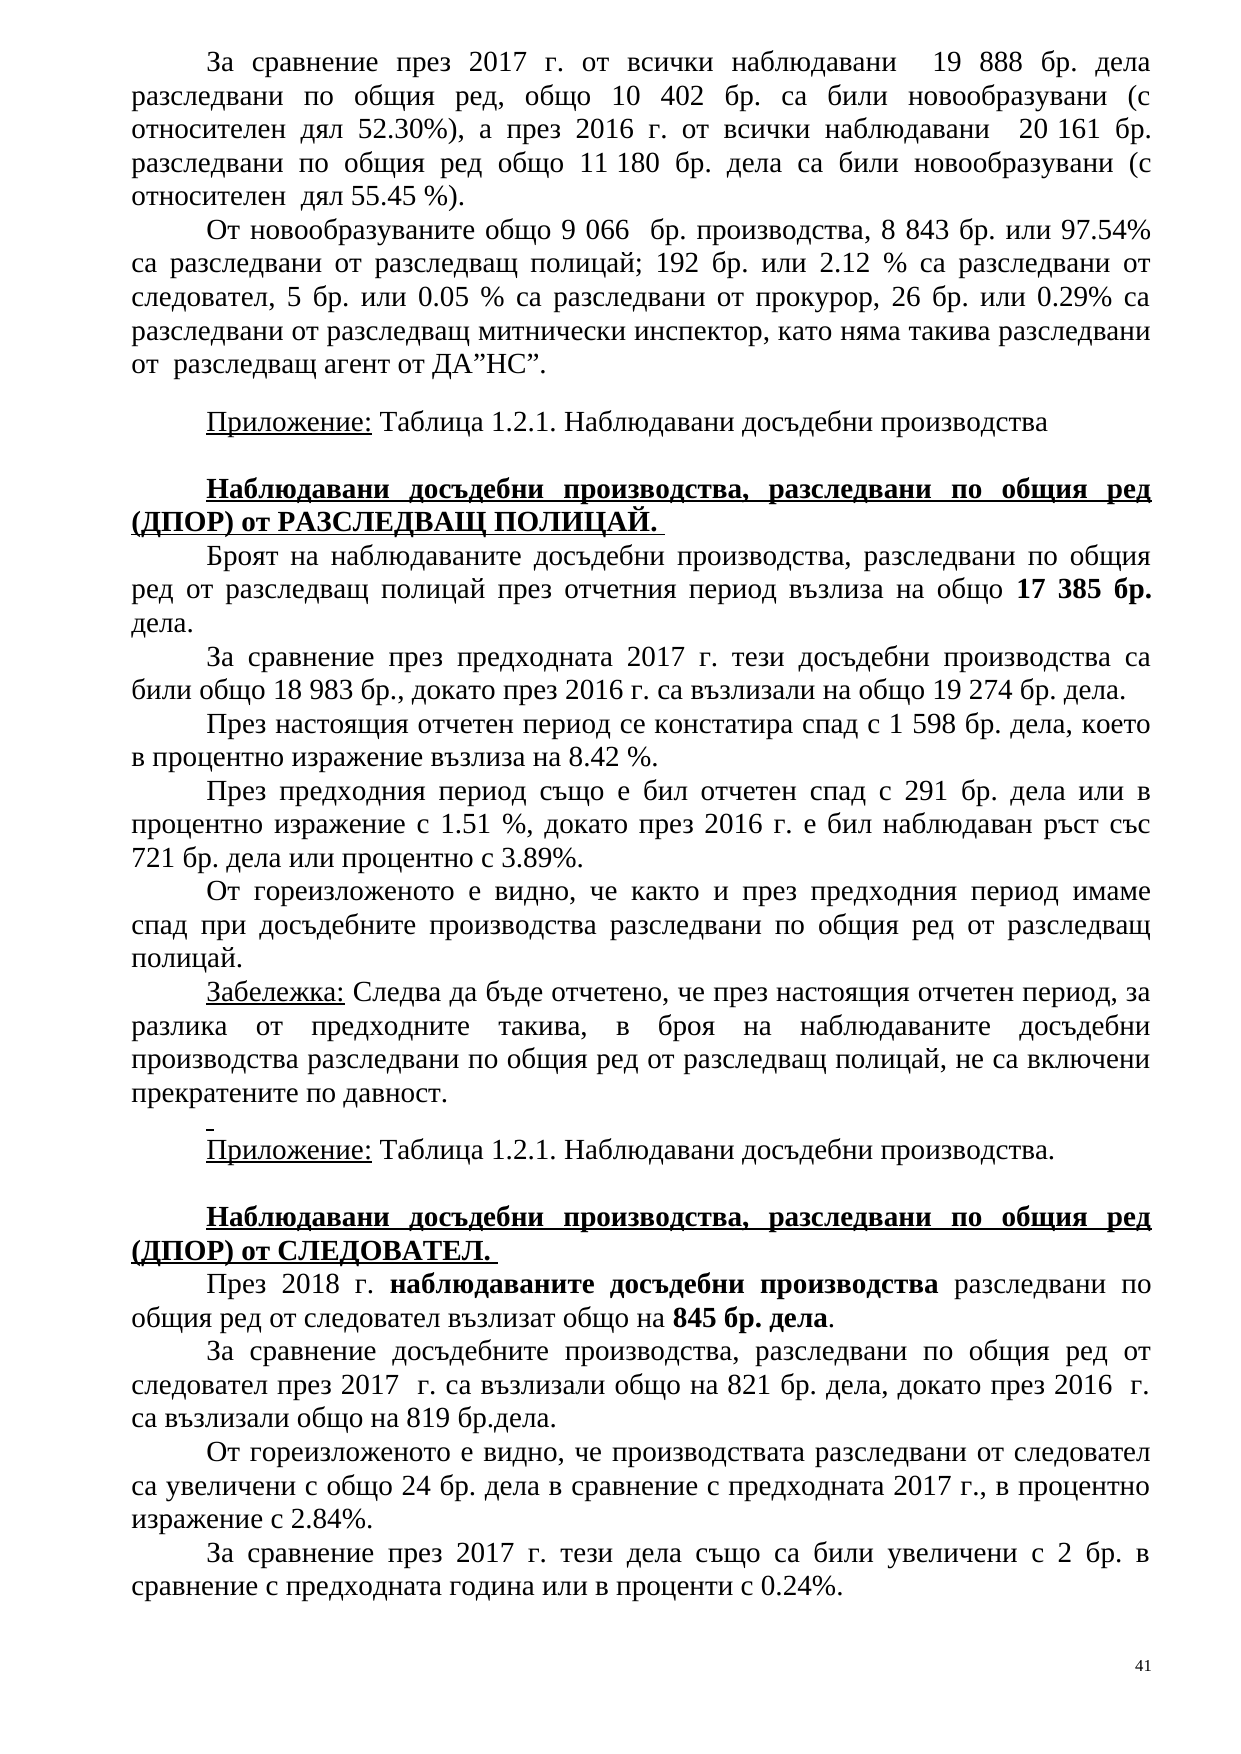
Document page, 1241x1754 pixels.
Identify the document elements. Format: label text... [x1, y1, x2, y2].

text Забележка: Следва да бъде отчетено, че през настоящия отчетен период, за разлика от предходните такива, в броя на наблюдаваните досъдебни производства разследвани по общия ред от разследващ полицай, не са включени прекратените по давност. [131, 974, 1152, 1108]
text Наблюдавани досъдебни производства, разследвани по общия ред (ДПОР) от разследващ полицай. [131, 471, 1152, 538]
text Броят на наблюдаваните досъдебни производства, разследвани по общия ред от разследващ полицай през отчетния период възлиза на общо 17 385 бр. дела. [131, 538, 1152, 639]
text За сравнение през 2017 г. от всички наблюдавани 19 888 бр. дела разследвани по общия ред, общо 10 402 бр. са били новообразувани (с относителен дял 52.30%), а през 2016 г. от всички наблюдавани 20 161 бр. разследвани по общия ред общо 11 180 бр. дела са били новообразувани (с относителен дял 55.45 %). [131, 44, 1152, 212]
text За сравнение досъдебните производства, разследвани по общия ред от следовател през 2017 г. са възлизали общо на 821 бр. дела, докато през 2016 г. са възлизали общо на 819 бр.дела. [131, 1333, 1152, 1434]
text От новообразуваните общо 9 066 бр. производства, 8 843 бр. или 97.54% са разследвани от разследващ полицай; 192 бр. или 2.12 % са разследвани от следовател, 5 бр. или 0.05 % са разследвани от прокурор, 26 бр. или 0.29% са разследвани от разследващ митнически инспектор, като няма такива разследвани от разследващ агент от ДА”НС”. [131, 212, 1152, 380]
text През 2018 г. наблюдаваните досъдебни производства разследвани по общия ред от следовател възлизат общо на 845 бр. дела. [131, 1266, 1152, 1333]
text Приложение: Таблица 1.2.1. Наблюдавани досъдебни производства [131, 404, 1152, 437]
text През предходния период също е бил отчетен спад с 291 бр. дела или в процентно изражение с 1.51 %, докато през 2016 г. е бил наблюдаван ръст със 721 бр. дела или процентно с 3.89%. [131, 773, 1152, 873]
text От гореизложеното е видно, че производствата разследвани от следовател са увеличени с общо 24 бр. дела в сравнение с предходната 2017 г., в процентно изражение с 2.84%. [131, 1434, 1152, 1535]
text Наблюдавани досъдебни производства, разследвани по общия ред (ДПОР) от СЛЕДОВАТЕЛ. [131, 1199, 1152, 1266]
text Приложение: Таблица 1.2.1. Наблюдавани досъдебни производства. [131, 1132, 1152, 1166]
text През настоящия отчетен период се констатира спад с 1 598 бр. дела, което в процентно изражение възлиза на 8.42 %. [131, 706, 1152, 773]
text От гореизложеното е видно, че както и през предходния период имаме спад при досъдебните производства разследвани по общия ред от разследващ полицай. [131, 873, 1152, 974]
text За сравнение през предходната 2017 г. тези досъдебни производства са били общо 18 983 бр., докато през 2016 г. са възлизали на общо 19 274 бр. дела. [131, 639, 1152, 706]
text За сравнение през 2017 г. тези дела също са били увеличени с 2 бр. в сравнение с предходната година или в проценти с 0.24%. [131, 1535, 1152, 1602]
